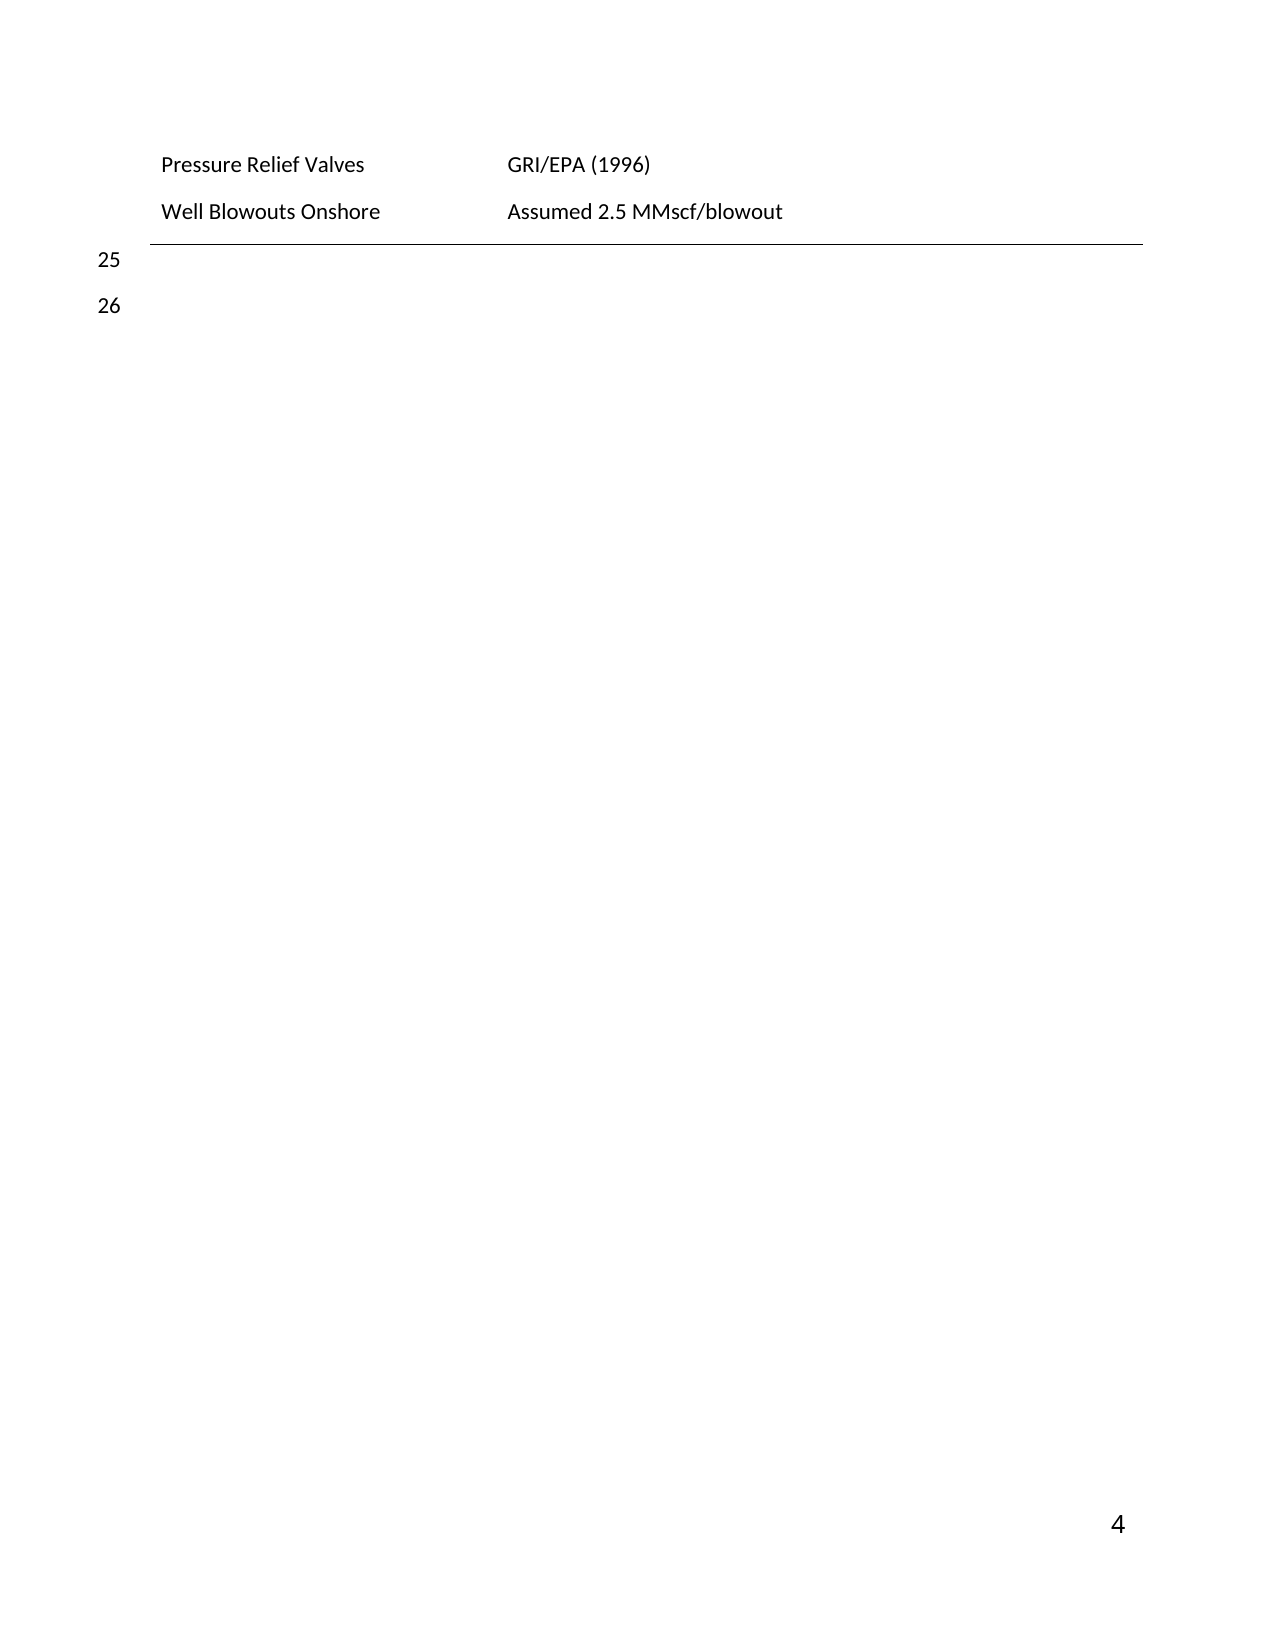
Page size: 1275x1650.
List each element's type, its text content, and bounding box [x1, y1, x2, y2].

table_cell Well Blowouts Onshore [150, 197, 496, 243]
table_cell Assumed 2.5 MMscf/blowout [496, 197, 1143, 243]
table_cell GRI/EPA (1996) [496, 150, 1143, 197]
table_cell Pressure Relief Valves [150, 150, 496, 197]
